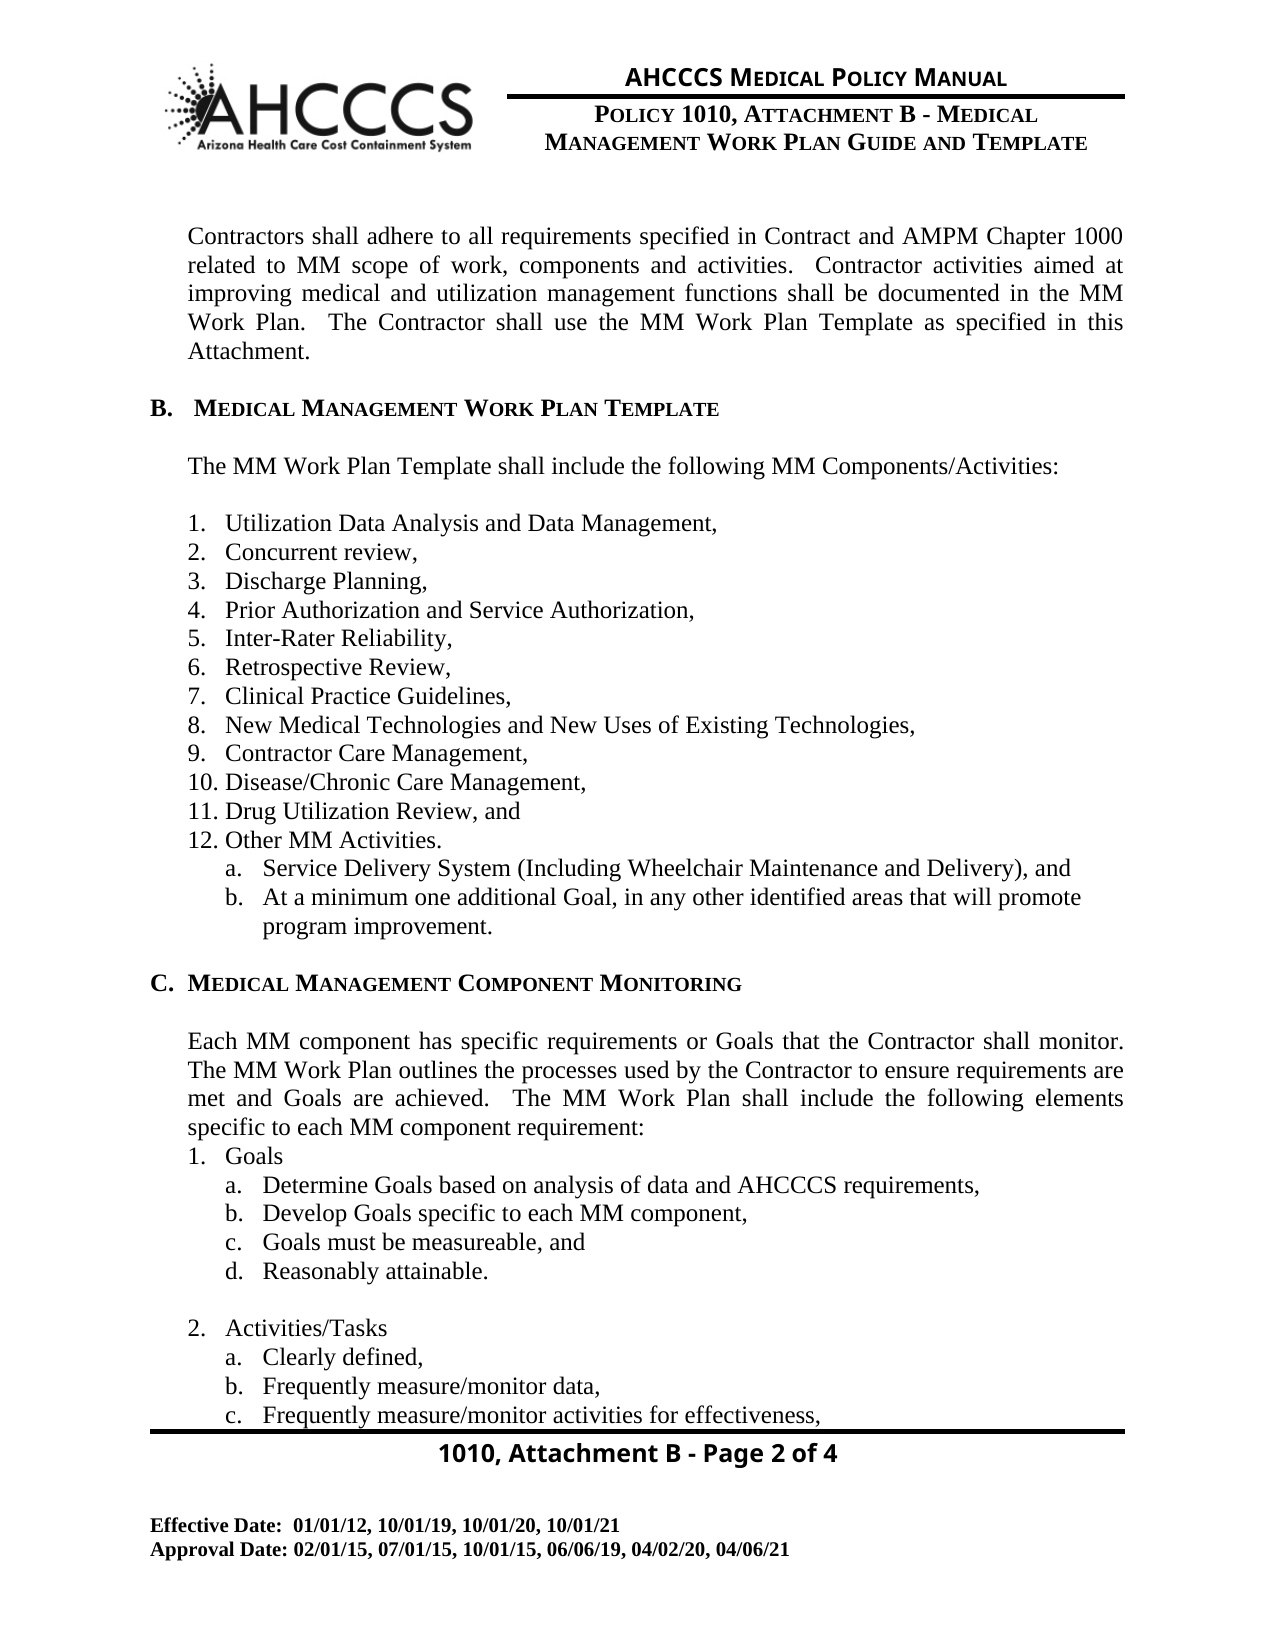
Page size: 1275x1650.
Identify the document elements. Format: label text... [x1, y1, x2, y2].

list Goals [187, 1141, 1125, 1170]
list At a minimum one additional Goal, in any other identified areas that will promote program improvement. [225, 882, 1125, 940]
list Concurrent review, [187, 537, 1125, 566]
text Contractors shall adhere to all requirements specified in Contract and AMPM Chapter 1000 related to MM scope of work, components and activities. Contractor activities aimed at improving medical and utilization management functions shall be documented in the MM Work Plan. The Contractor shall use the MM Work Plan Template as specified in this Attachment. [187, 221, 1125, 365]
list Activities/Tasks [187, 1313, 1125, 1342]
list Service Delivery System (Including Wheelchair Maintenance and Delivery), and [225, 853, 1125, 882]
list Frequently measure/monitor activities for effectiveness, [225, 1400, 1125, 1428]
text Each MM component has specific requirements or Goals that the Contractor shall monitor. The MM Work Plan outlines the processes used by the Contractor to ensure requirements are met and Goals are achieved. The MM Work Plan shall include the following elements specific to each MM component requirement: [187, 1026, 1125, 1141]
list Goals must be measureable, and [225, 1227, 1125, 1256]
list Retrospective Review, [187, 652, 1125, 681]
list Clearly defined, [225, 1342, 1125, 1371]
text The MM Work Plan Template shall include the following MM Components/Activities: [150, 451, 1125, 480]
list Contractor Care Management, [187, 738, 1125, 767]
list Frequently measure/monitor data, [225, 1371, 1125, 1400]
list Utilization Data Analysis and Data Management, [187, 508, 1125, 537]
list Prior Authorization and Service Authorization, [187, 595, 1125, 623]
list Determine Goals based on analysis of data and AHCCCS requirements, [225, 1170, 1125, 1198]
list New Medical Technologies and New Uses of Existing Technologies, [187, 710, 1125, 738]
list Discharge Planning, [187, 566, 1125, 595]
list Medical Management Component Monitoring [150, 968, 1125, 997]
list Clinical Practice Guidelines, [187, 681, 1125, 710]
list Disease/Chronic Care Management, [187, 767, 1125, 796]
list Drug Utilization Review, and [187, 796, 1125, 825]
list Medical Management Work Plan Template [150, 393, 1125, 422]
picture [161, 60, 475, 157]
list Inter-Rater Reliability, [187, 623, 1125, 652]
list Reasonably attainable. [225, 1256, 1125, 1285]
list Develop Goals specific to each MM component, [225, 1198, 1125, 1227]
list Other MM Activities. [187, 825, 1125, 853]
